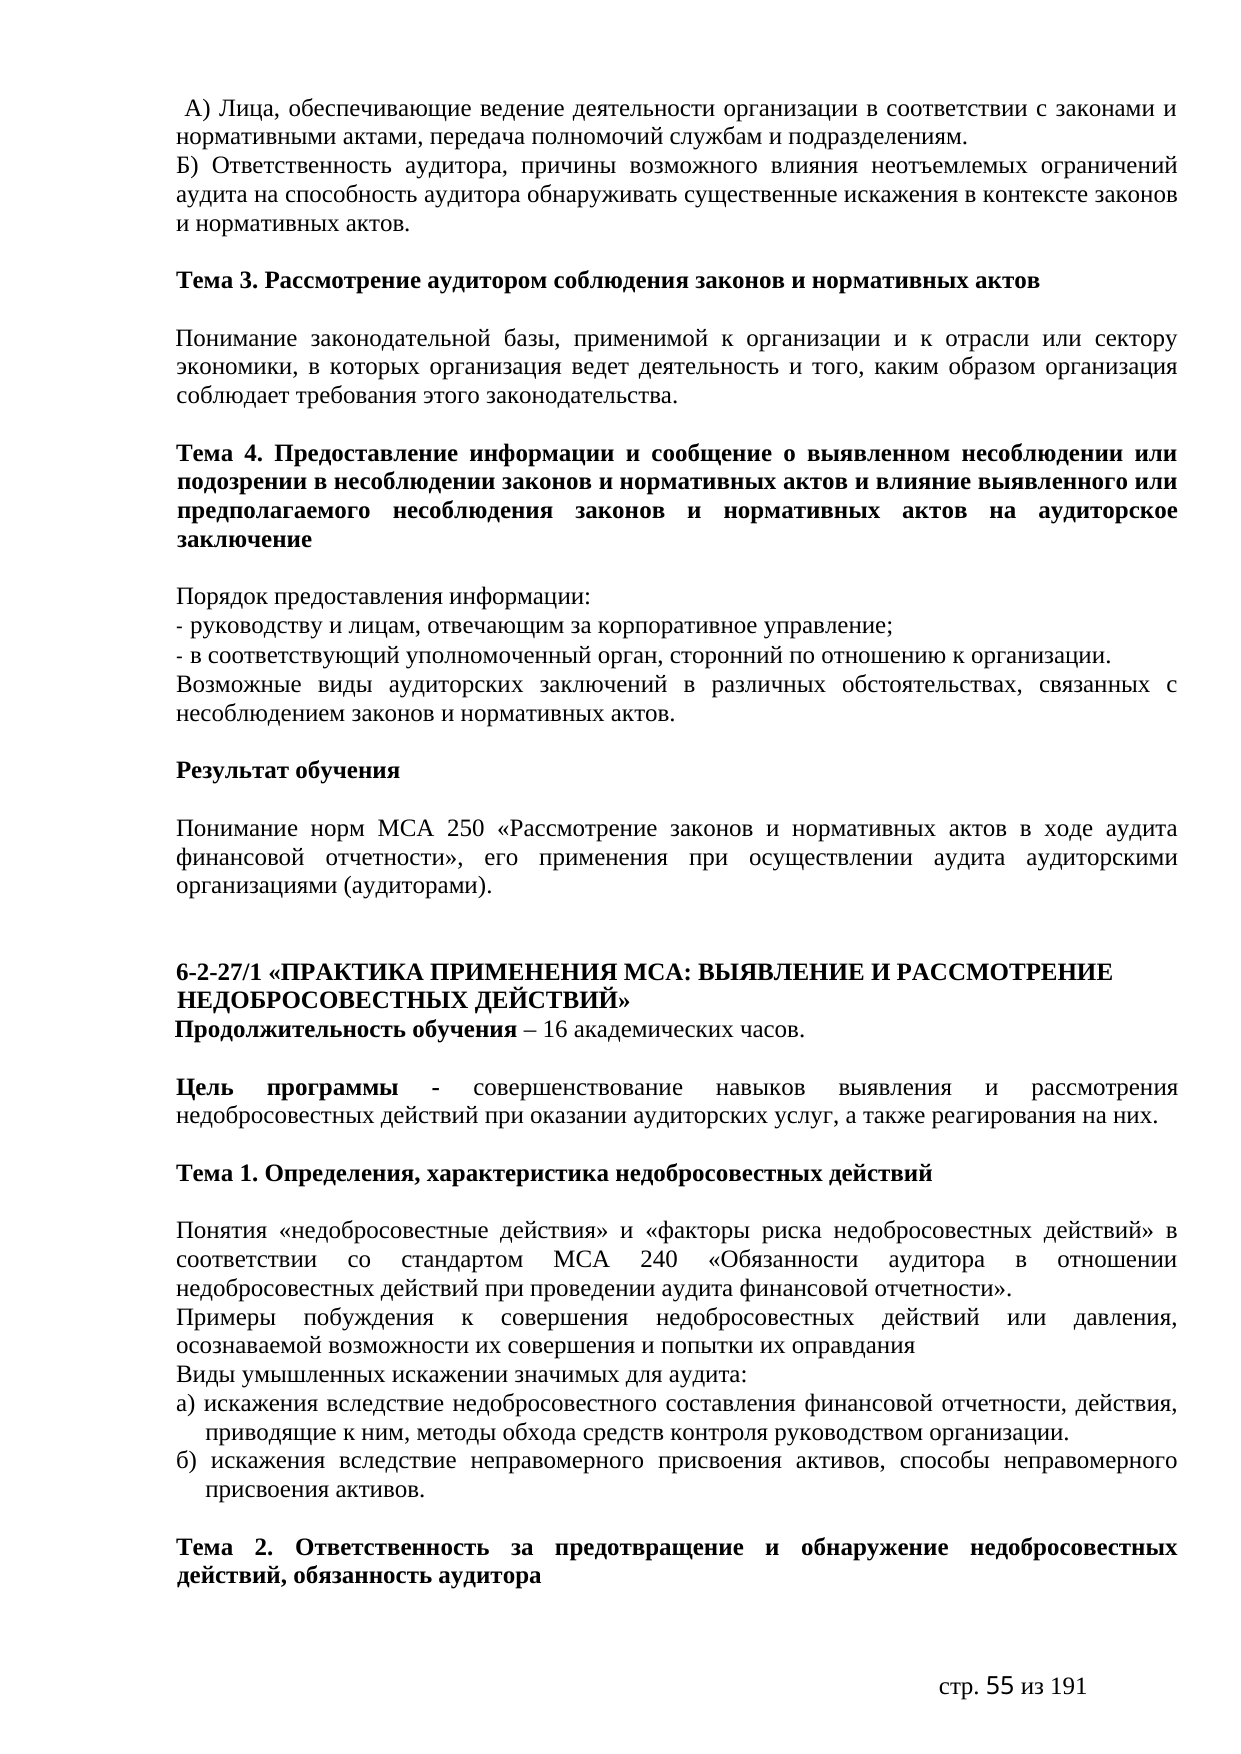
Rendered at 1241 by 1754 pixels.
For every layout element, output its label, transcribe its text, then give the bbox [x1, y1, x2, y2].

text Тема 1. Определения, характеристика недобросовестных действий [176, 1158, 1178, 1187]
text Тема 2. Ответственность за предотвращение и обнаружение недобросовестных действий, обязанность аудитора [176, 1532, 1178, 1589]
text А) Лица, обеспечивающие ведение деятельности организации в соответствии с законами и нормативными актами, передача полномочий службам и подразделениям. [176, 93, 1178, 150]
text Понимание законодательной базы, применимой к организации и к отрасли или сектору экономики, в которых организация ведет деятельность и того, каким образом организация соблюдает требования этого законодательства. [175, 323, 1178, 409]
text Возможные виды аудиторских заключений в различных обстоятельствах, связанных с несоблюдением законов и нормативных актов. [176, 669, 1178, 727]
text 6-2-27/1 «ПРАКТИКА ПРИМЕНЕНИЯ МСА: ВЫЯВЛЕНИЕ И РАССМОТРЕНИЕ НЕДОБРОСОВЕСТНЫХ ДЕЙСТВИЙ» [176, 957, 1178, 1014]
text Тема 4. Предоставление информации и сообщение о выявленном несоблюдении или подозрении в несоблюдении законов и нормативных актов и влияние выявленного или предполагаемого несоблюдения законов и нормативных актов на аудиторское заключение [176, 438, 1178, 553]
text Тема 3. Рассмотрение аудитором соблюдения законов и нормативных актов [176, 265, 1178, 294]
text Цель программы - совершенствование навыков выявления и рассмотрения недобросовестных действий при оказании аудиторских услуг, а также реагирования на них. [176, 1072, 1178, 1129]
text а) искажения вследствие недобросовестного составления финансовой отчетности, действия, приводящие к ним, методы обхода средств контроля руководством организации. [176, 1388, 1178, 1445]
list в соответствующий уполномоченный орган, сторонний по отношению к организации. [176, 640, 1178, 669]
list руководству и лицам, отвечающим за корпоративное управление; [176, 610, 1178, 640]
text Порядок предоставления информации: [176, 581, 1178, 610]
text Результат обучения [176, 755, 1178, 784]
text Примеры побуждения к совершения недобросовестных действий или давления, осознаваемой возможности их совершения и попытки их оправдания [176, 1302, 1178, 1359]
text Виды умышленных искажении значимых для аудита: [176, 1359, 1178, 1388]
text Понимание норм МСА 250 «Рассмотрение законов и нормативных актов в ходе аудита финансовой отчетности», его применения при осуществлении аудита аудиторскими организациями (аудиторами). [176, 813, 1178, 899]
text Продолжительность обучения – 16 академических часов. [174, 1014, 1178, 1043]
text Б) Ответственность аудитора, причины возможного влияния неотъемлемых ограничений аудита на способность аудитора обнаруживать существенные искажения в контексте законов и нормативных актов. [176, 150, 1178, 236]
text Понятия «недобросовестные действия» и «факторы риска недобросовестных действий» в соответствии со стандартом МСА 240 «Обязанности аудитора в отношении недобросовестных действий при проведении аудита финансовой отчетности». [176, 1215, 1178, 1302]
text б) искажения вследствие неправомерного присвоения активов, способы неправомерного присвоения активов. [176, 1445, 1178, 1503]
